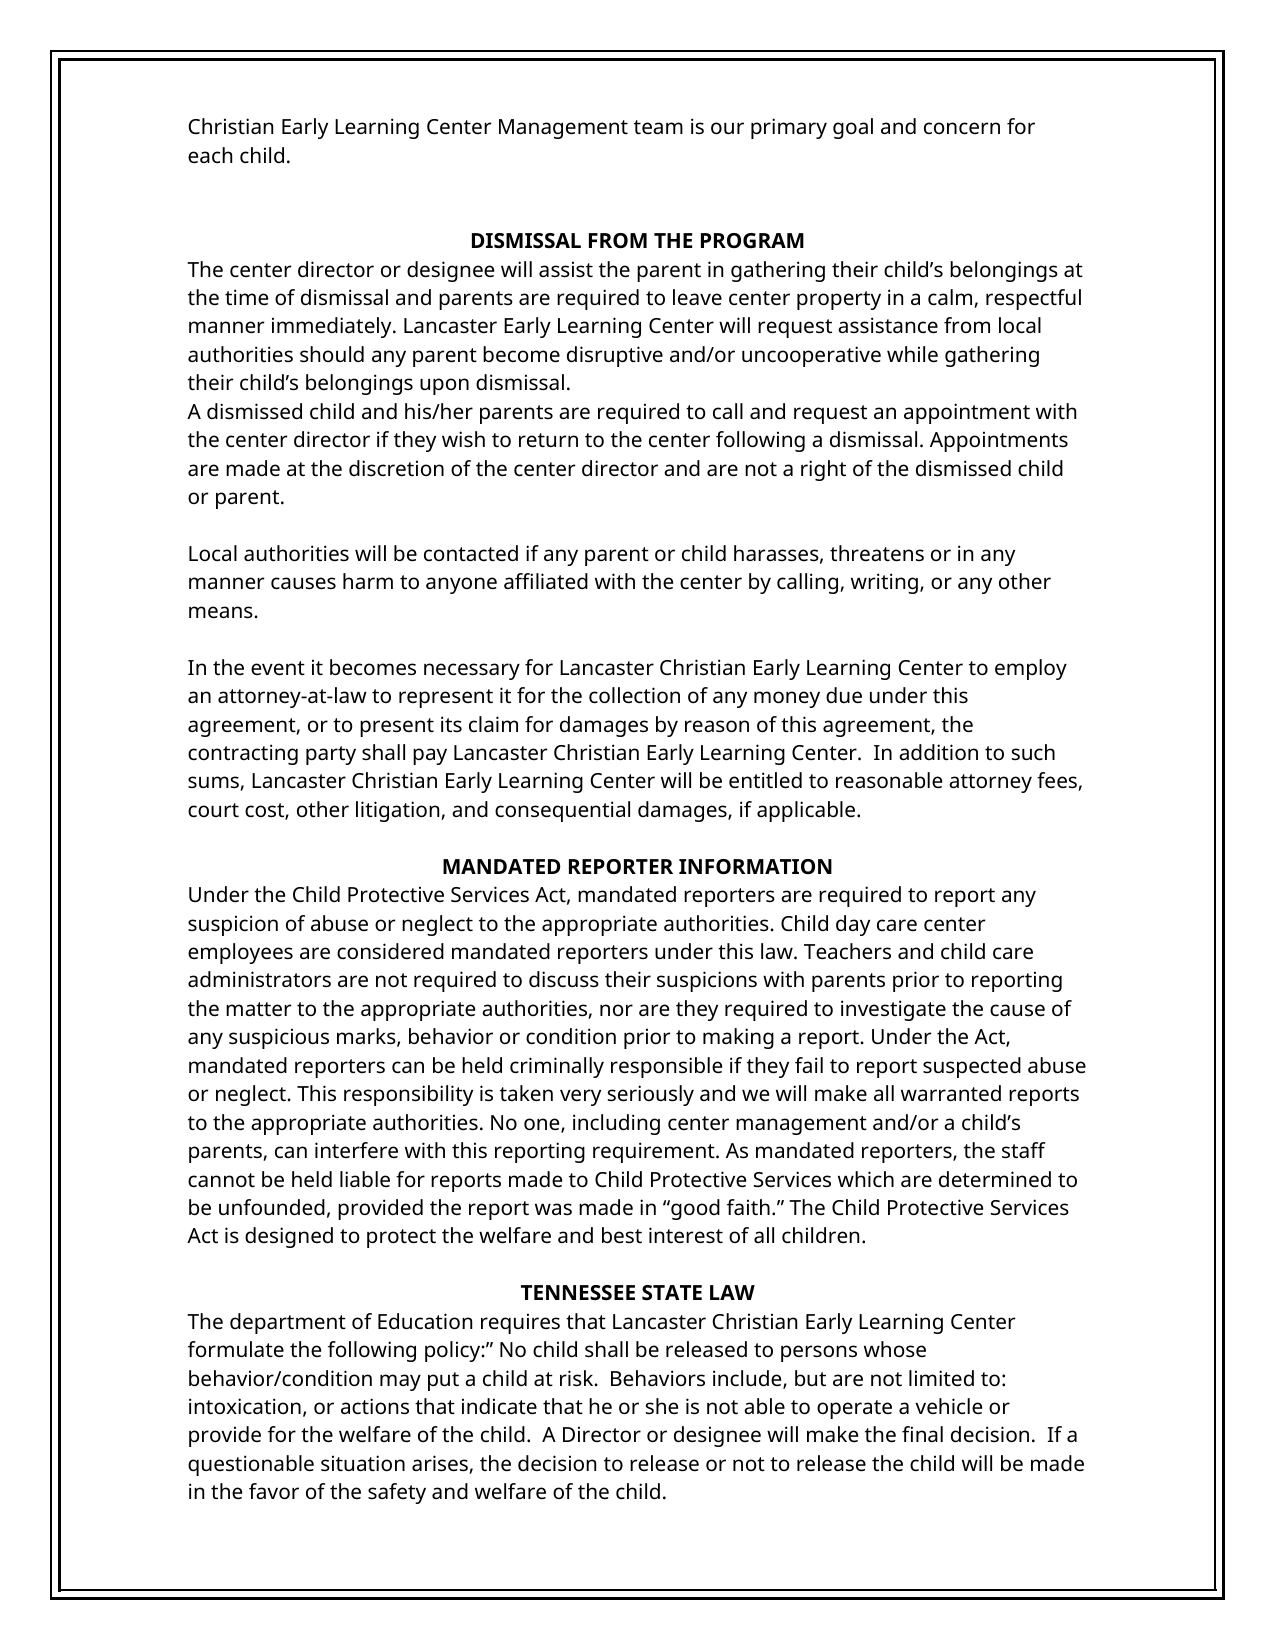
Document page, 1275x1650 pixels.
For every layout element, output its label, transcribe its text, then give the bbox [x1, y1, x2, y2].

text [187, 112, 1087, 169]
text Under the Child Protective Services Act, mandated reporters are required to report any suspicion of abuse or neglect to the appropriate authorities. Child day care center employees are considered mandated reporters under this law. Teachers and child care administrators are not required to discuss their suspicions with parents prior to reporting the matter to the appropriate authorities, nor are they required to investigate the cause of any suspicious marks, behavior or condition prior to making a report. Under the Act, mandated reporters can be held criminally responsible if they fail to report suspected abuse or neglect. This responsibility is taken very seriously and we will make all warranted reports to the appropriate authorities. No one, including center management and/or a child’s parents, can interfere with this reporting requirement. As mandated reporters, the staff cannot be held liable for reports made to Child Protective Services which are determined to be unfounded, provided the report was made in “good faith.” The Child Protective Services Act is designed to protect the welfare and best interest of all children. [187, 880, 1087, 1250]
text Local authorities will be contacted if any parent or child harasses, threatens or in any manner causes harm to anyone affiliated with the center by calling, writing, or any other means. [187, 539, 1087, 624]
text The center director or designee will assist the parent in gathering their child’s belongings at the time of dismissal and parents are required to leave center property in a calm, respectful manner immediately. Lancaster Early Learning Center will request assistance from local authorities should any parent become disruptive and/or uncooperative while gathering their child’s belongings upon dismissal. [187, 255, 1087, 397]
text MANDATED REPORTER INFORMATION [187, 852, 1087, 880]
text The department of Education requires that Lancaster Christian Early Learning Center formulate the following policy:” No child shall be released to persons whose behavior/condition may put a child at risk. Behaviors include, but are not limited to: intoxication, or actions that indicate that he or she is not able to operate a vehicle or provide for the welfare of the child. A Director or designee will make the final decision. If a questionable situation arises, the decision to release or not to release the child will be made in the favor of the safety and welfare of the child. [187, 1307, 1087, 1506]
text A dismissed child and his/her parents are required to call and request an appointment with the center director if they wish to return to the center following a dismissal. Appointments are made at the discretion of the center director and are not a right of the dismissed child or parent. [187, 397, 1087, 511]
text In the event it becomes necessary for Lancaster Christian Early Learning Center to employ an attorney-at-law to represent it for the collection of any money due under this agreement, or to present its claim for damages by reason of this agreement, the contracting party shall pay Lancaster Christian Early Learning Center. In addition to such sums, Lancaster Christian Early Learning Center will be entitled to reasonable attorney fees, court cost, other litigation, and consequential damages, if applicable. [187, 653, 1087, 823]
text DISMISSAL FROM THE PROGRAM [187, 226, 1087, 255]
subtitle TENNESSEE STATE LAW [187, 1278, 1087, 1307]
